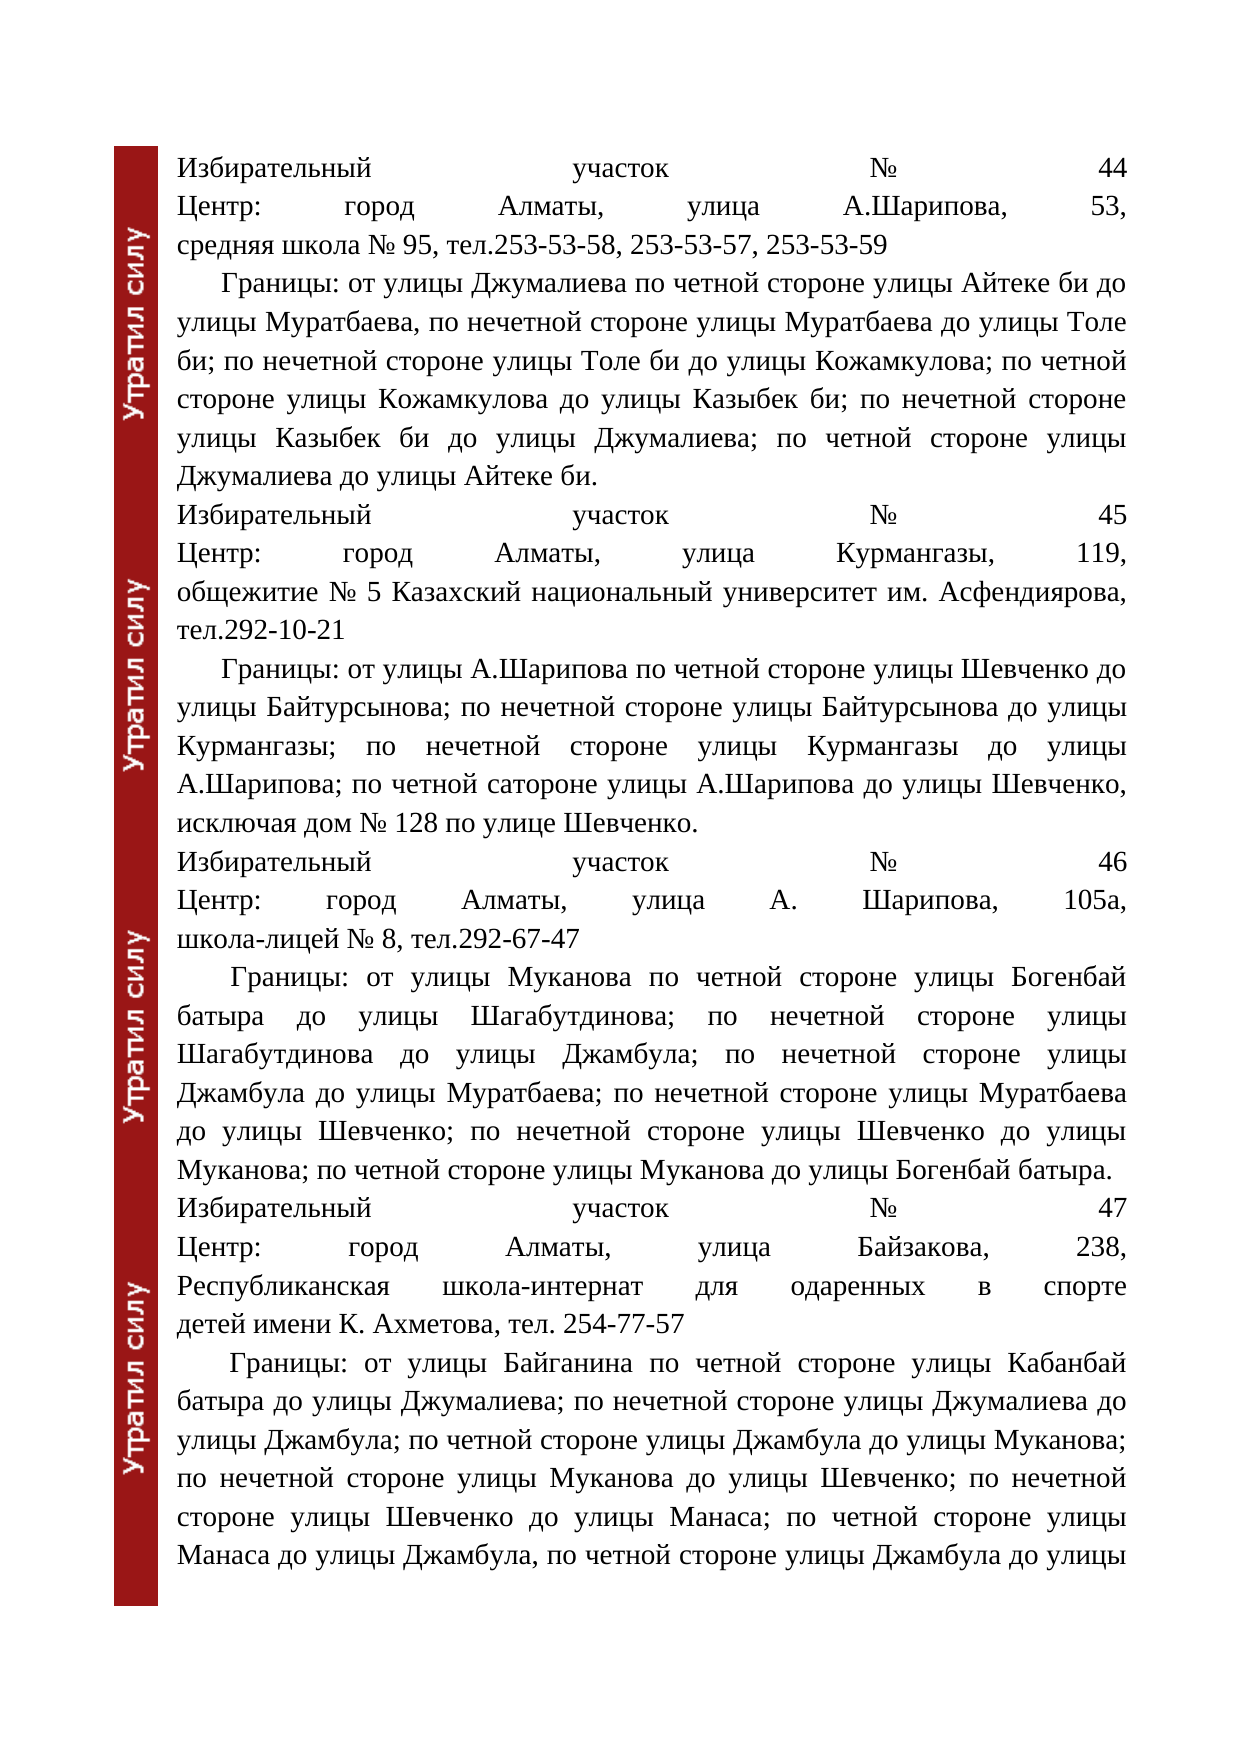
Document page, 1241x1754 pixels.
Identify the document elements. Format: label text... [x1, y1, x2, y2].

text Избирательный участок № 44 Центр: город Алматы, улица А.Шарипова, 53, средняя школа № 95, тел.253-53-58, 253-53-57, 253-53-59 [112, 150, 1128, 261]
text Избирательный участок № 46 Центр: город Алматы, улица А. Шарипова, 105а, школа-лицей № 8, тел.292-67-47 [112, 844, 1128, 954]
picture [114, 646, 158, 651]
text Границы: от улицы Джумалиева по четной стороне улицы Айтеке би до улицы Муратбаева, по нечетной стороне улицы Муратбаева до улицы Толе би; по нечетной стороне улицы Толе би до улицы Кожамкулова; по четной стороне улицы Кожамкулова до улицы Казыбек би; по нечетной стороне улицы Казыбек би до улицы Джумалиева; по четной стороне улицы Джумалиева до улицы Айтеке би. [112, 266, 1128, 492]
picture [114, 261, 158, 266]
text Избирательный участок № 45 Центр: город Алматы, улица Курмангазы, 119, общежитие № 5 Казахский национальный университет им. Асфендиярова, тел.292-10-21 [112, 497, 1128, 646]
picture [114, 1340, 158, 1345]
text Границы: от улицы Муканова по четной стороне улицы Богенбай батыра до улицы Шагабутдинова; по нечетной стороне улицы Шагабутдинова до улицы Джамбула; по нечетной стороне улицы Джамбула до улицы Муратбаева; по нечетной стороне улицы Муратбаева до улицы Шевченко; по нечетной стороне улицы Шевченко до улицы Муканова; по четной стороне улицы Муканова до улицы Богенбай батыра. [112, 959, 1128, 1186]
picture [114, 492, 158, 497]
picture [114, 1571, 158, 1606]
text Границы: от улицы А.Шарипова по четной стороне улицы Шевченко до улицы Байтурсынова; по нечетной стороне улицы Байтурсынова до улицы Курмангазы; по нечетной стороне улицы Курмангазы до улицы А.Шарипова; по четной сатороне улицы А.Шарипова до улицы Шевченко, исключая дом № 128 по улице Шевченко. [112, 651, 1128, 839]
picture [114, 839, 158, 844]
text Избирательный участок № 47 Центр: город Алматы, улица Байзакова, 238, Республиканская школа-интернат для одаренных в спорте детей имени К. Ахметова, тел. 254-77-57 [112, 1191, 1128, 1340]
picture [114, 1186, 158, 1191]
picture [114, 954, 158, 959]
picture [114, 146, 158, 150]
